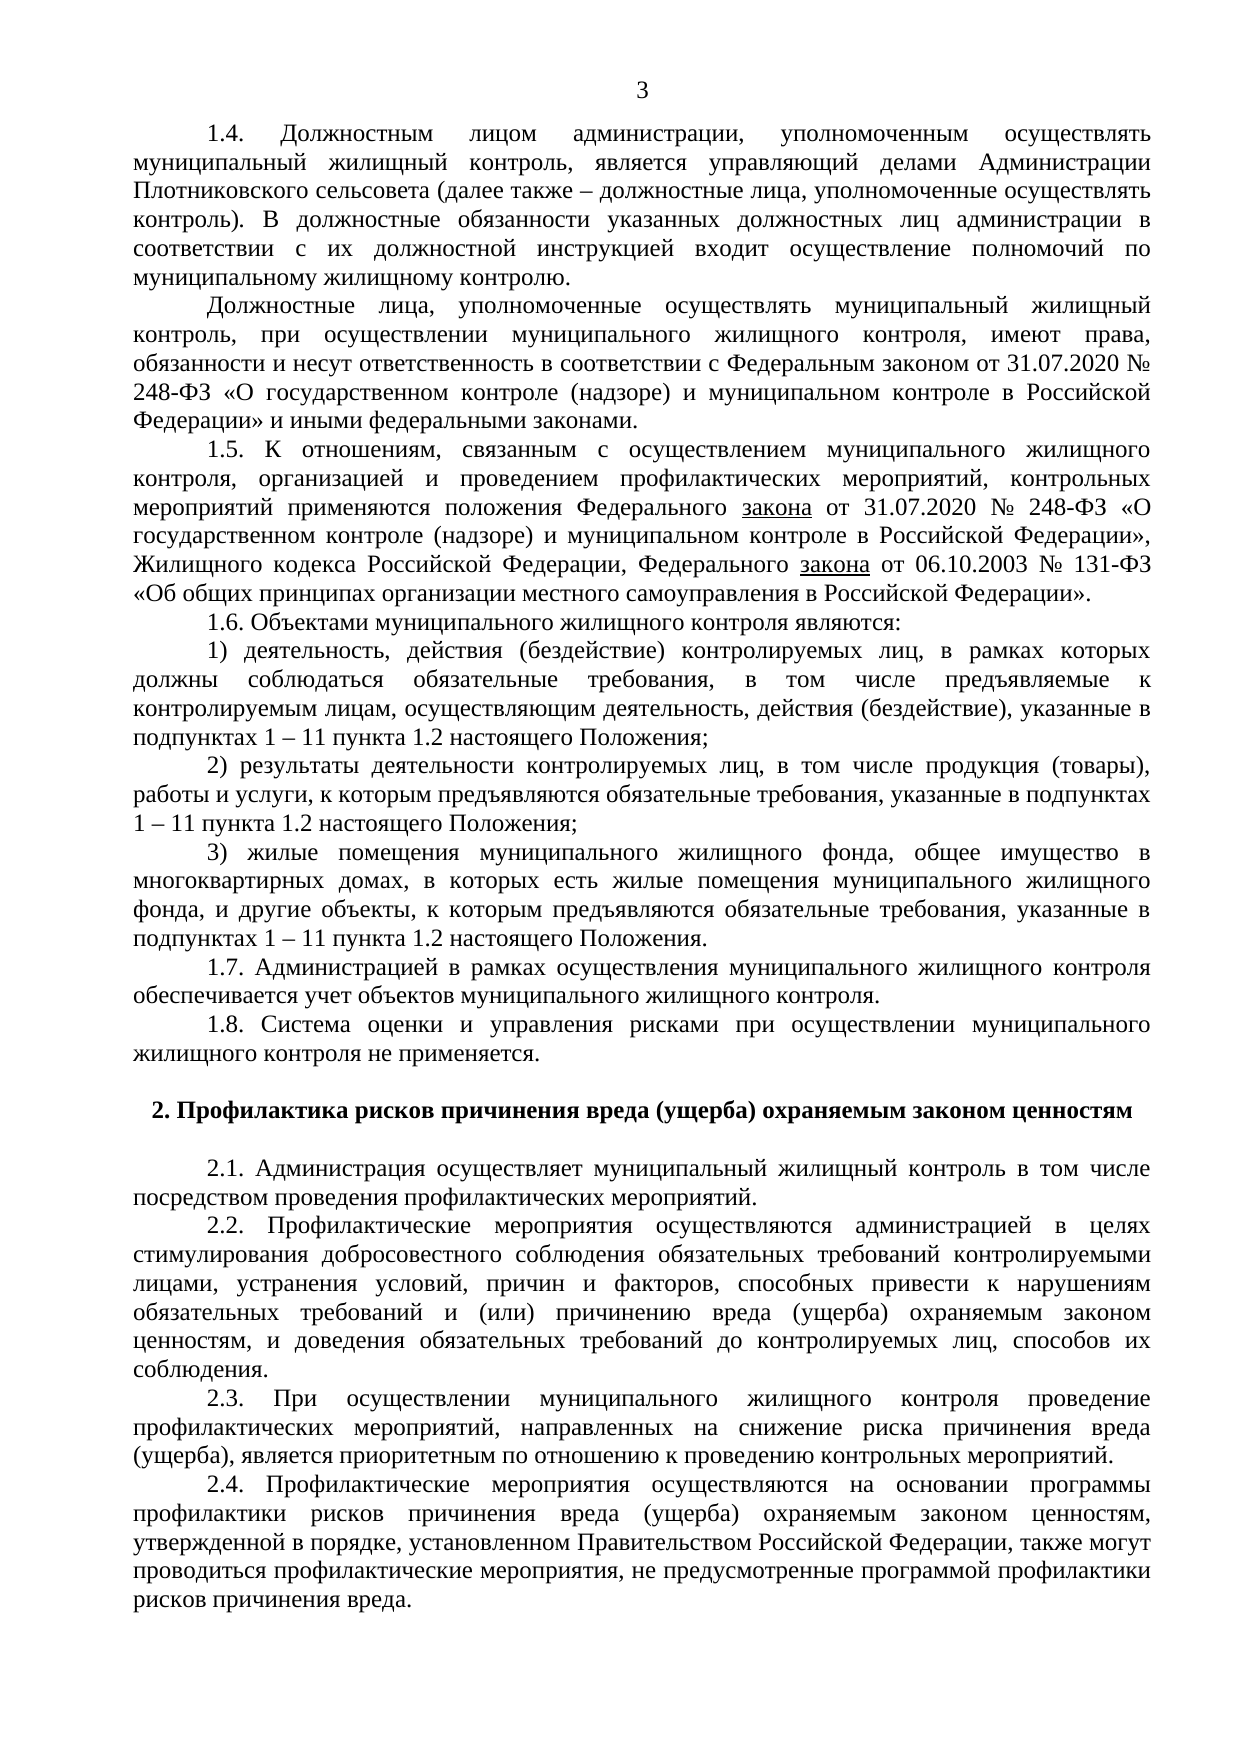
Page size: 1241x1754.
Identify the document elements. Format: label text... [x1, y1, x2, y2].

text Должностные лица, уполномоченные осуществлять муниципальный жилищный контроль, при осуществлении муниципального жилищного контроля, имеют права, обязанности и несут ответственность в соответствии с Федеральным законом от 31.07.2020 № 248-ФЗ «О государственном контроле (надзоре) и муниципальном контроле в Российской Федерации» и иными федеральными законами. [133, 291, 1152, 434]
text 1.6. Объектами муниципального жилищного контроля являются: [133, 607, 1152, 636]
text 2.4. Профилактические мероприятия осуществляются на основании программы профилактики рисков причинения вреда (ущерба) охраняемым законом ценностям, утвержденной в порядке, установленном Правительством Российской Федерации, также могут проводиться профилактические мероприятия, не предусмотренные программой профилактики рисков причинения вреда. [133, 1469, 1152, 1613]
text 2) результаты деятельности контролируемых лиц, в том числе продукция (товары), работы и услуги, к которым предъявляются обязательные требования, указанные в подпунктах 1 – 11 пункта 1.2 настоящего Положения; [133, 751, 1152, 837]
text 2.2. Профилактические мероприятия осуществляются администрацией в целях стимулирования добросовестного соблюдения обязательных требований контролируемыми лицами, устранения условий, причин и факторов, способных привести к нарушениям обязательных требований и (или) причинению вреда (ущерба) охраняемым законом ценностям, и доведения обязательных требований до контролируемых лиц, способов их соблюдения. [133, 1211, 1152, 1383]
text 1) деятельность, действия (бездействие) контролируемых лиц, в рамках которых должны соблюдаться обязательные требования, в том числе предъявляемые к контролируемым лицам, осуществляющим деятельность, действия (бездействие), указанные в подпунктах 1 – 11 пункта 1.2 настоящего Положения; [133, 636, 1152, 751]
text 1.7. Администрацией в рамках осуществления муниципального жилищного контроля обеспечивается учет объектов муниципального жилищного контроля. [133, 952, 1152, 1009]
text 1.5. К отношениям, связанным с осуществлением муниципального жилищного контроля, организацией и проведением профилактических мероприятий, контрольных мероприятий применяются положения Федерального закона от 31.07.2020 № 248-ФЗ «О государственном контроле (надзоре) и муниципальном контроле в Российской Федерации», Жилищного кодекса Российской Федерации, Федерального закона от 06.10.2003 № 131-ФЗ «Об общих принципах организации местного самоуправления в Российской Федерации». [133, 434, 1152, 607]
text 1.4. Должностным лицом администрации, уполномоченным осуществлять муниципальный жилищный контроль, является управляющий делами Администрации Плотниковского сельсовета (далее также – должностные лица, уполномоченные осуществлять контроль). В должностные обязанности указанных должностных лиц администрации в соответствии с их должностной инструкцией входит осуществление полномочий по муниципальному жилищному контролю. [133, 118, 1152, 291]
text 2.1. Администрация осуществляет муниципальный жилищный контроль в том числе посредством проведения профилактических мероприятий. [133, 1153, 1152, 1211]
text 2. Профилактика рисков причинения вреда (ущерба) охраняемым законом ценностям [133, 1096, 1152, 1124]
text 2.3. При осуществлении муниципального жилищного контроля проведение профилактических мероприятий, направленных на снижение риска причинения вреда (ущерба), является приоритетным по отношению к проведению контрольных мероприятий. [133, 1383, 1152, 1469]
text 3) жилые помещения муниципального жилищного фонда, общее имущество в многоквартирных домах, в которых есть жилые помещения муниципального жилищного фонда, и другие объекты, к которым предъявляются обязательные требования, указанные в подпунктах 1 – 11 пункта 1.2 настоящего Положения. [133, 837, 1152, 952]
text 1.8. Система оценки и управления рисками при осуществлении муниципального жилищного контроля не применяется. [133, 1009, 1152, 1067]
